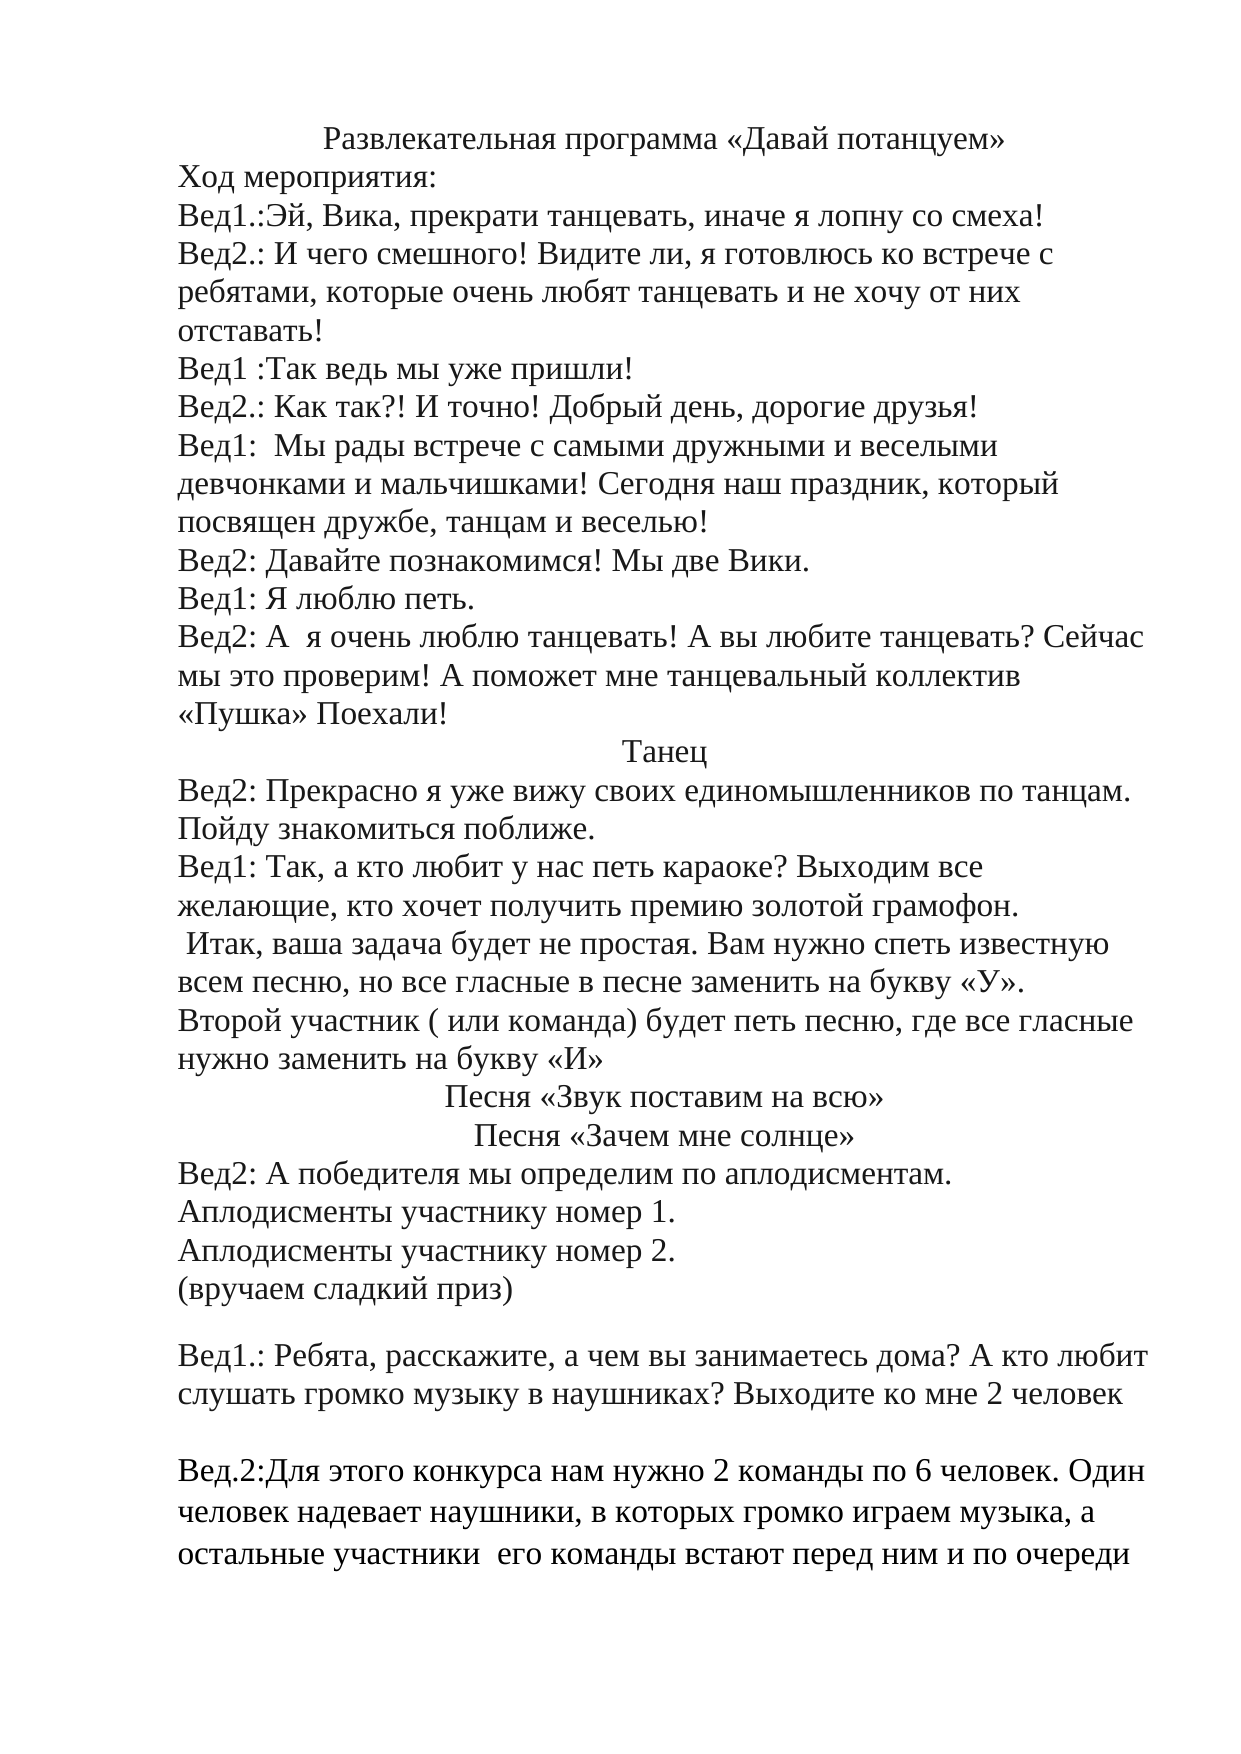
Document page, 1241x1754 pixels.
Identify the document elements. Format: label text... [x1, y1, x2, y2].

text Ход мероприятия: [177, 156, 1152, 195]
text Вед2: А я очень люблю танцевать! А вы любите танцевать? Сейчас мы это проверим! А поможет мне танцевальный коллектив «Пушка» Поехали! [177, 616, 1152, 731]
text Вед2: Давайте познакомимся! Мы две Вики. [177, 540, 1152, 578]
text Вед2.: И чего смешного! Видите ли, я готовлюсь ко встрече с ребятами, которые очень любят танцевать и не хочу от них отставать! [177, 233, 1152, 348]
text Вед2: А победителя мы определим по аплодисментам. Аплодисменты участнику номер 1. [177, 1153, 1152, 1230]
text Танец [177, 731, 1152, 770]
text Вед1.:Эй, Вика, прекрати танцевать, иначе я лопну со смеха! [177, 195, 1152, 233]
text Развлекательная программа «Давай потанцуем» [177, 118, 1152, 156]
text Вед1: Мы рады встрече с самыми дружными и веселыми девчонками и мальчишками! Сегодня наш праздник, который посвящен дружбе, танцам и веселью! [177, 425, 1152, 540]
text Второй участник ( или команда) будет петь песню, где все гласные нужно заменить на букву «И» [177, 1000, 1152, 1076]
text Вед2.: Как так?! И точно! Добрый день, дорогие друзья! [177, 386, 1152, 425]
text Вед1 :Так ведь мы уже пришли! [177, 348, 1152, 386]
text Итак, ваша задача будет не простая. Вам нужно спеть известную всем песню, но все гласные в песне заменить на букву «У». [177, 923, 1152, 1000]
text (вручаем сладкий приз) [177, 1268, 1152, 1306]
text Вед1.: Ребята, расскажите, а чем вы занимаетесь дома? А кто любит слушать громко музыку в наушниках? Выходите ко мне 2 человек [177, 1335, 1152, 1412]
text Песня «Звук поставим на всю» [177, 1076, 1152, 1115]
text Вед1: Я люблю петь. [177, 578, 1152, 616]
text Вед1: Так, а кто любит у нас петь караоке? Выходим все желающие, кто хочет получить премию золотой грамофон. [177, 846, 1152, 923]
text Песня «Зачем мне солнце» [177, 1115, 1152, 1153]
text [177, 1450, 1152, 1571]
text Аплодисменты участнику номер 2. [177, 1230, 1152, 1268]
text Вед2: Прекрасно я уже вижу своих единомышленников по танцам. Пойду знакомиться поближе. [177, 770, 1152, 846]
